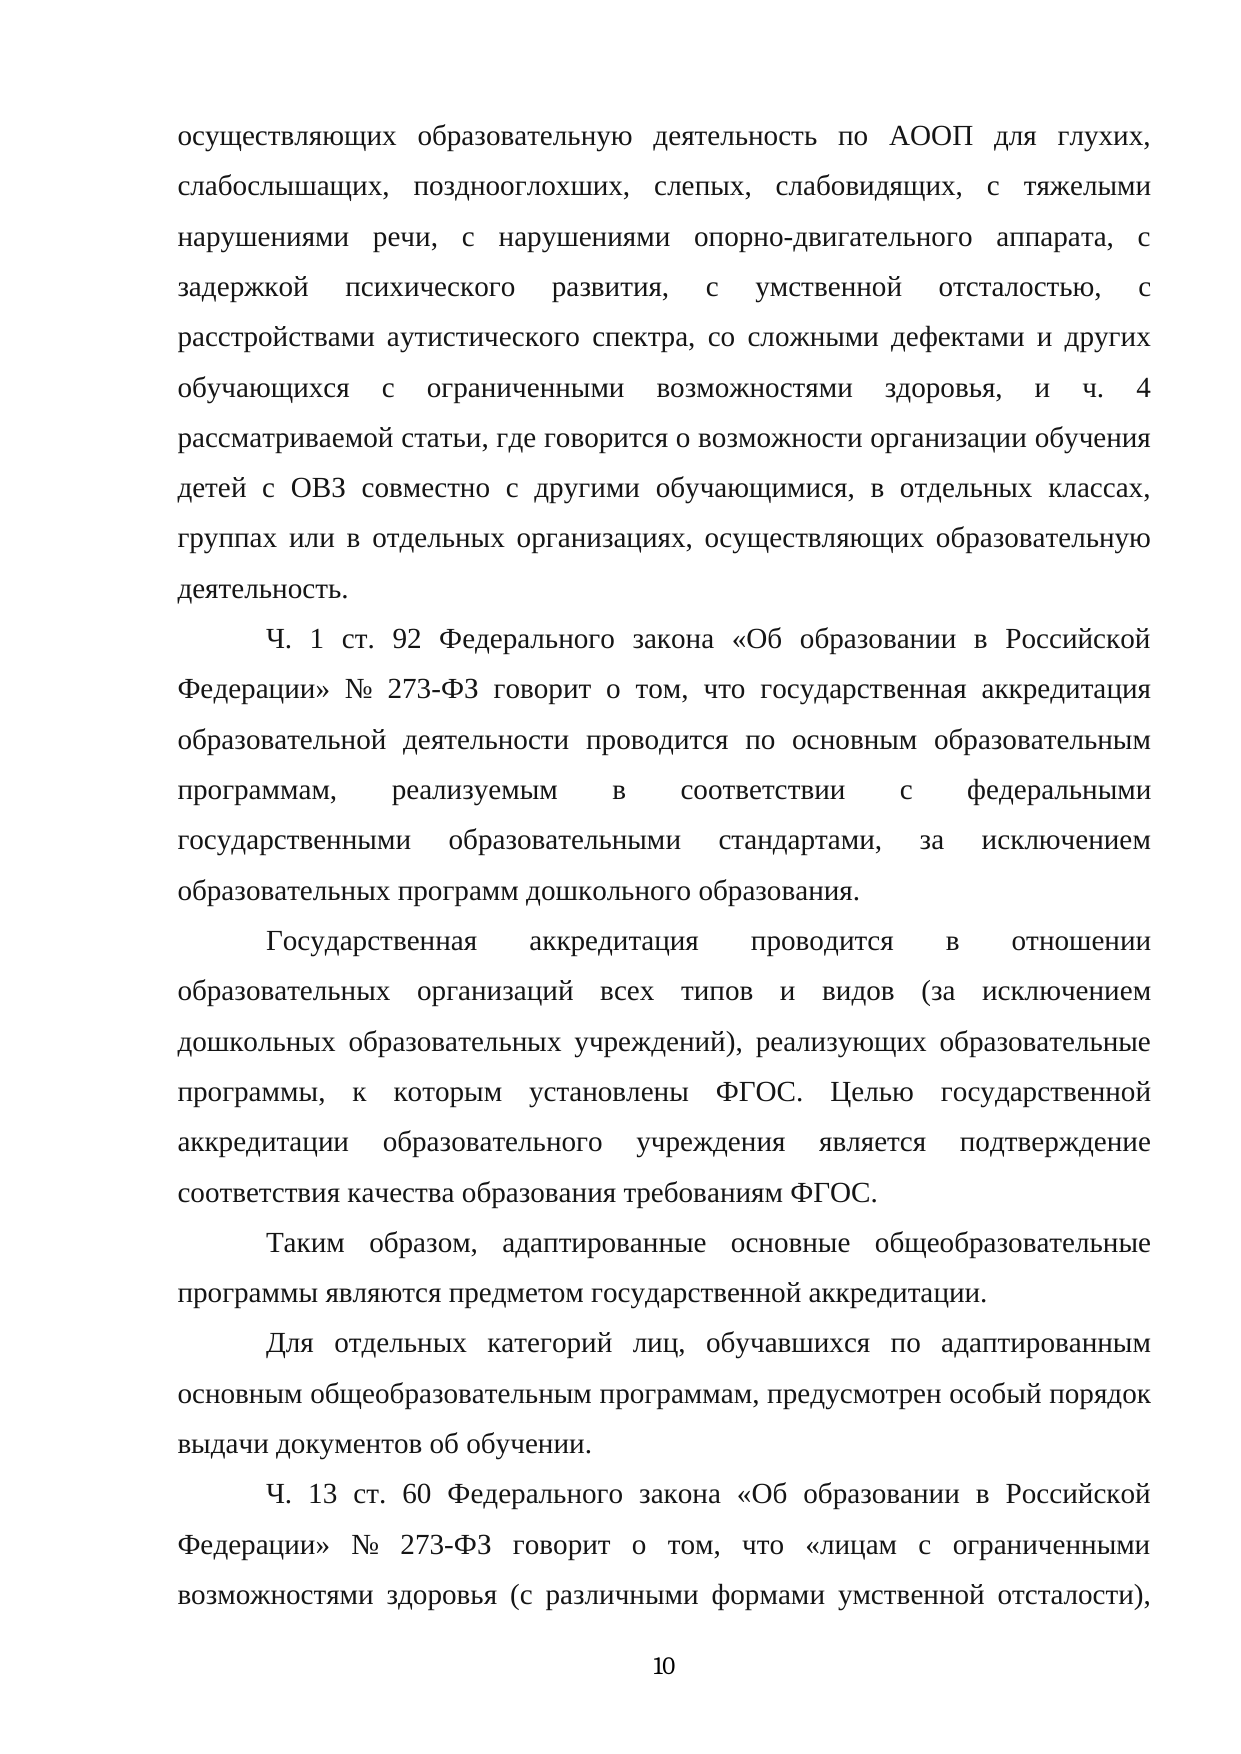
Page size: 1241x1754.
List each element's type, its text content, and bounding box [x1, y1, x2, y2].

text Государственная аккредитация проводится в отношении образовательных организаций всех типов и видов (за исключением дошкольных образовательных учреждений), реализующих образовательные программы, к которым установлены ФГОС. Целью государственной аккредитации образовательного учреждения является подтверждение соответствия качества образования требованиям ФГОС. [177, 923, 1152, 1208]
text Таким образом, адаптированные основные общеобразовательные программы являются предметом государственной аккредитации. [177, 1225, 1152, 1309]
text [177, 1477, 1152, 1611]
text Для отдельных категорий лиц, обучавшихся по адаптированным основным общеобразовательным программам, предусмотрен особый порядок выдачи документов об обучении. [177, 1326, 1152, 1460]
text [177, 118, 1152, 604]
text Ч. 1 ст. 92 Федерального закона «Об образовании в Российской Федерации» № 273-ФЗ говорит о том, что государственная аккредитация образовательной деятельности проводится по основным образовательным программам, реализуемым в соответствии с федеральными государственными образовательными стандартами, за исключением образовательных программ дошкольного образования. [177, 621, 1152, 906]
